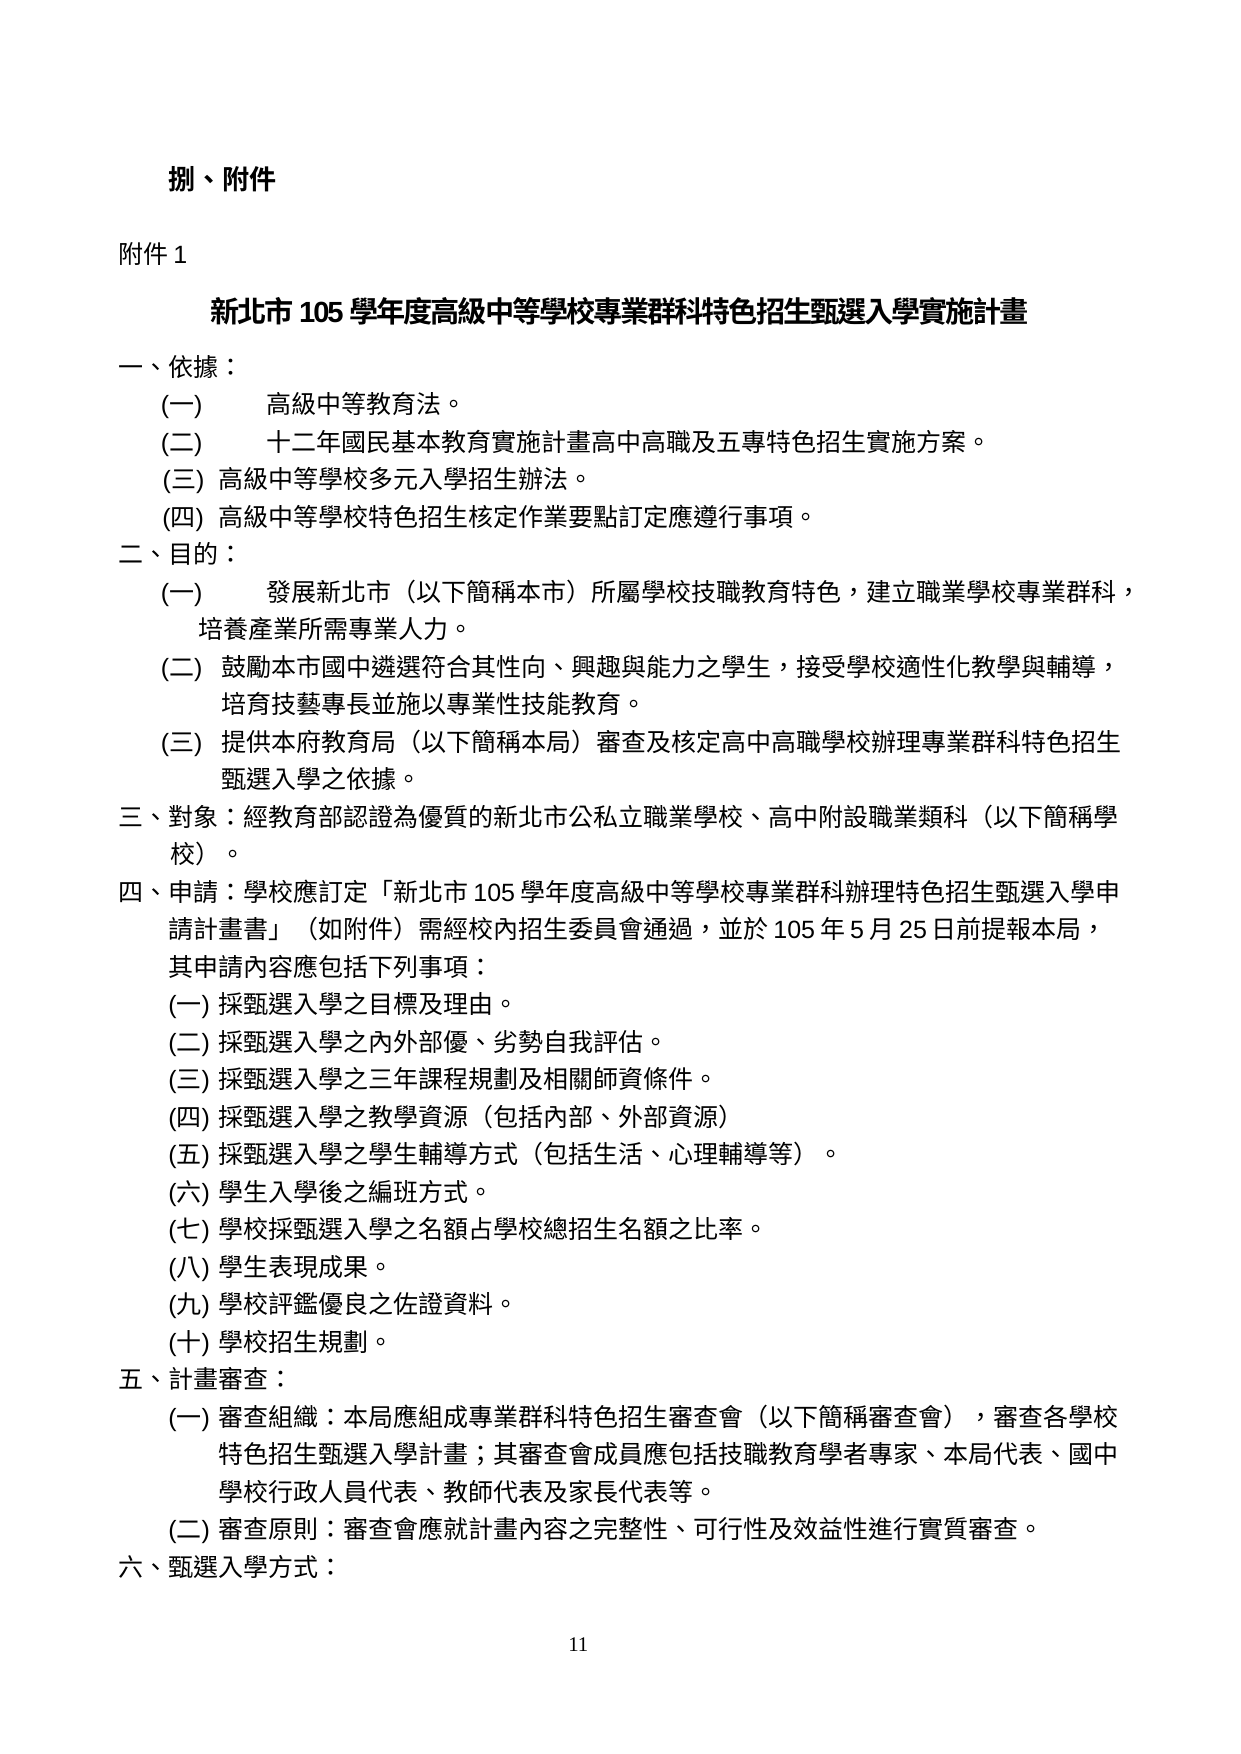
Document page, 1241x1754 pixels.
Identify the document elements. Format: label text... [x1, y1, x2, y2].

list 學校招生規劃。 [168, 1322, 1122, 1359]
list 審查原則：審查會應就計畫內容之完整性、可行性及效益性進行實質審查。 [168, 1509, 1122, 1547]
list 採甄選入學之學生輔導方式（包括生活、心理輔導等）。 [168, 1134, 1122, 1172]
list 學生表現成果。 [168, 1247, 1122, 1284]
list 捌、附件 [168, 141, 1122, 216]
list 發展新北市（以下簡稱本市）所屬學校技職教育特色，建立職業學校專業群科，培養產業所需專業人力。 [161, 572, 1122, 647]
list 學校採甄選入學之名額占學校總招生名額之比率。 [168, 1209, 1122, 1247]
list 學校評鑑優良之佐證資料。 [168, 1284, 1122, 1322]
text 三、對象：經教育部認證為優質的新北市公私立職業學校、高中附設職業類科（以下簡稱學校）。 [118, 797, 1122, 872]
text 四、申請：學校應訂定「新北市105學年度高級中等學校專業群科辦理特色招生甄選入學申請計畫書」（如附件）需經校內招生委員會通過，並於105年5月25日前提報本局，其申請內容應包括下列事項： [118, 872, 1122, 984]
list 鼓勵本市國中遴選符合其性向、興趣與能力之學生，接受學校適性化教學與輔導，培育技藝專長並施以專業性技能教育。 [161, 647, 1122, 722]
list 採甄選入學之內外部優、劣勢自我評估。 [168, 1022, 1122, 1059]
list 高級中等學校特色招生核定作業要點訂定應遵行事項。 [162, 497, 1122, 534]
list 提供本府教育局（以下簡稱本局）審查及核定高中高職學校辦理專業群科特色招生甄選入學之依據。 [161, 722, 1122, 797]
list 審查組織：本局應組成專業群科特色招生審查會（以下簡稱審查會），審查各學校特色招生甄選入學計畫；其審查會成員應包括技職教育學者專家、本局代表、國中學校行政人員代表、教師代表及家長代表等。 [168, 1397, 1122, 1509]
list 採甄選入學之三年課程規劃及相關師資條件。 [168, 1059, 1122, 1097]
text 一、依據： [118, 347, 1122, 384]
text 附件1 [118, 234, 1122, 272]
text 新北市105學年度高級中等學校專業群科特色招生甄選入學實施計畫 [118, 272, 1122, 347]
text 六、甄選入學方式： [118, 1547, 1122, 1584]
list 學生入學後之編班方式。 [168, 1172, 1122, 1209]
text 二、目的： [118, 534, 1122, 572]
text 五、計畫審查： [118, 1359, 1122, 1397]
list 採甄選入學之教學資源（包括內部、外部資源） [168, 1097, 1122, 1134]
list 採甄選入學之目標及理由。 [168, 984, 1122, 1022]
list 高級中等學校多元入學招生辦法。 [162, 459, 1122, 497]
list 高級中等教育法。 [161, 384, 1122, 422]
list 十二年國民基本教育實施計畫高中高職及五專特色招生實施方案。 [161, 422, 1122, 459]
